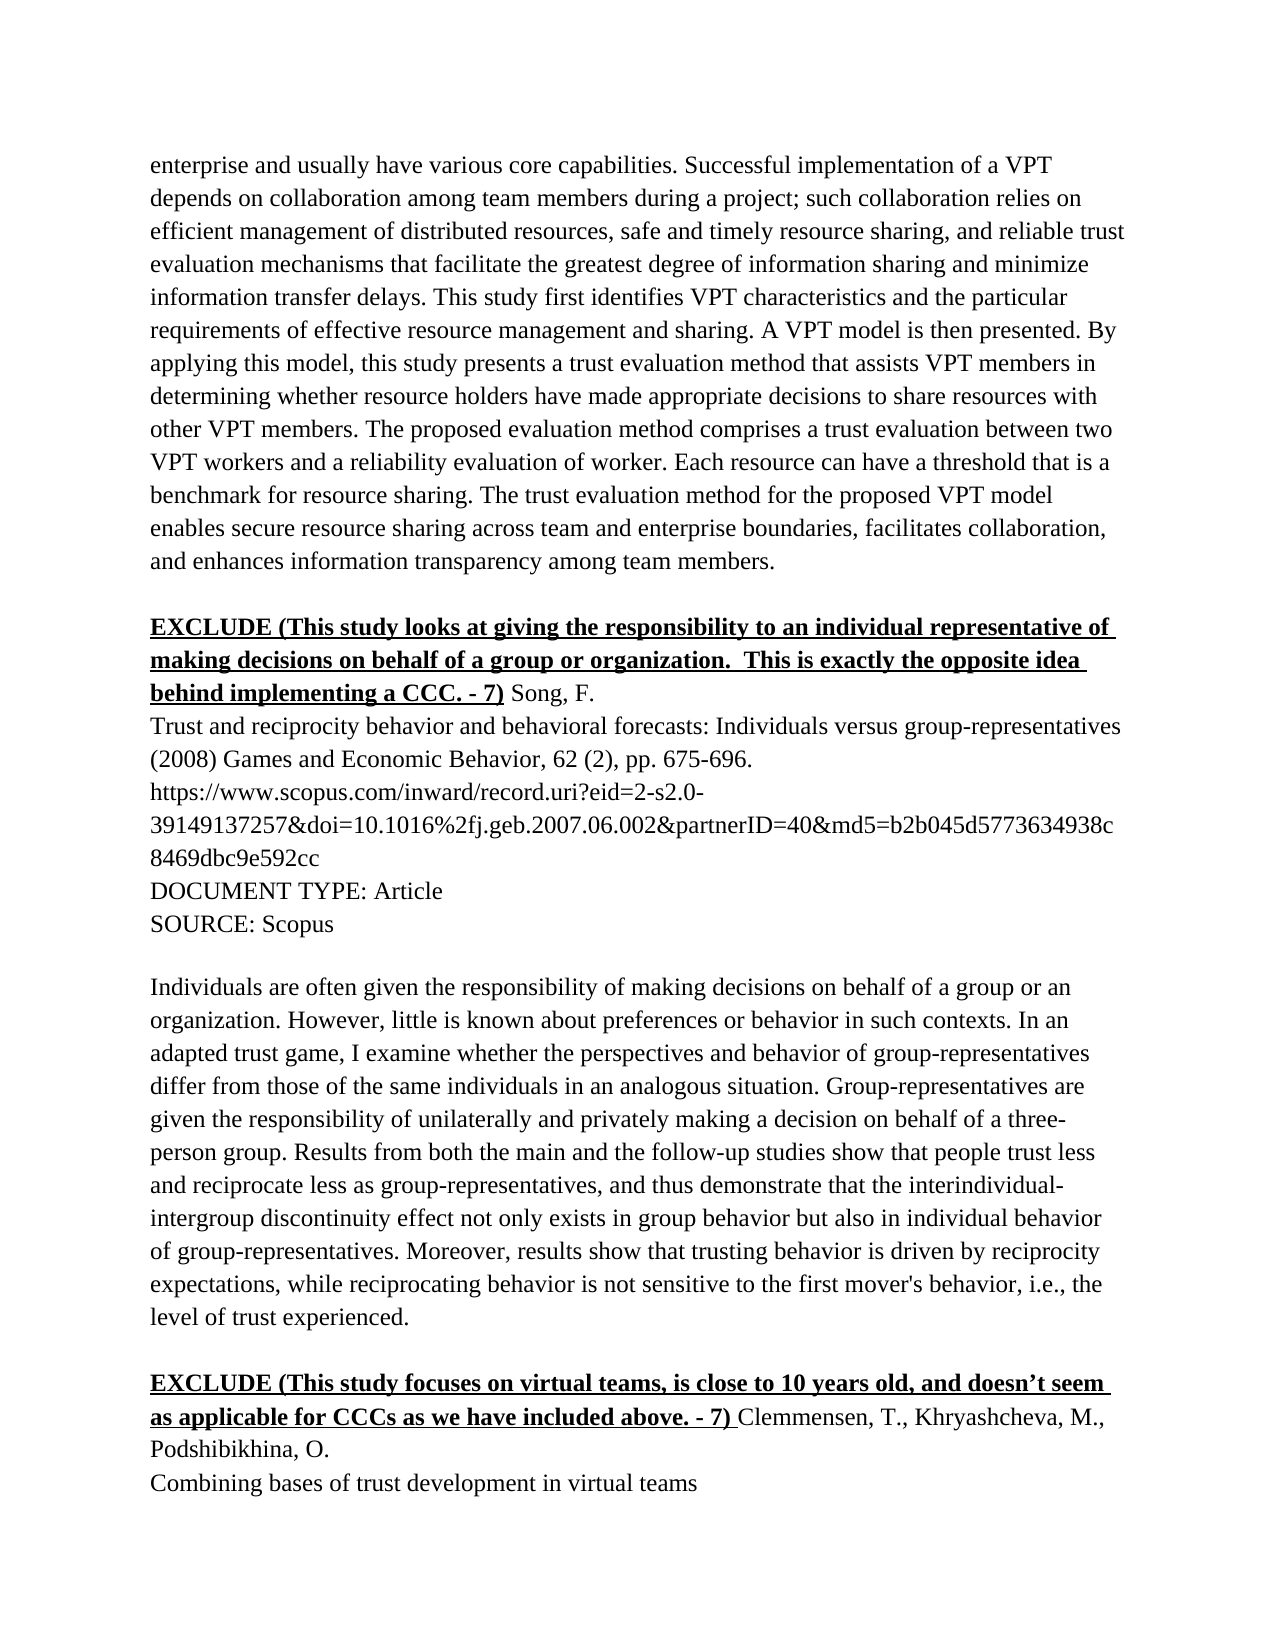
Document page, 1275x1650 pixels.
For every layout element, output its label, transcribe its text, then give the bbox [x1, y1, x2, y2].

text EXCLUDE (This study looks at giving the responsibility to an individual representative of making decisions on behalf of a group or organization. This is exactly the opposite idea behind implementing a CCC. - 7) Song, F. Trust and reciprocity behavior and behavioral forecasts: Individuals versus group-representatives (2008) Games and Economic Behavior, 62 (2), pp. 675-696. https://www.scopus.com/inward/record.uri?eid=2-s2.0-39149137257&doi=10.1016%2fj.geb.2007.06.002&partnerID=40&md5=b2b045d5773634938c8469dbc9e592cc DOCUMENT TYPE: Article SOURCE: Scopus [150, 612, 1125, 968]
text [150, 150, 1125, 575]
text Individuals are often given the responsibility of making decisions on behalf of a group or an organization. However, little is known about preferences or behavior in such contexts. In an adapted trust game, I examine whether the perspectives and behavior of group-representatives differ from those of the same individuals in an analogous situation. Group-representatives are given the responsibility of unilaterally and privately making a decision on behalf of a three-person group. Results from both the main and the follow-up studies show that people trust less and reciprocate less as group-representatives, and thus demonstrate that the interindividual-intergroup discontinuity effect not only exists in group behavior but also in individual behavior of group-representatives. Moreover, results show that trusting behavior is driven by reciprocity expectations, while reciprocating behavior is not sensitive to the first mover's behavior, i.e., the level of trust experienced. [150, 972, 1125, 1331]
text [150, 1368, 1125, 1496]
